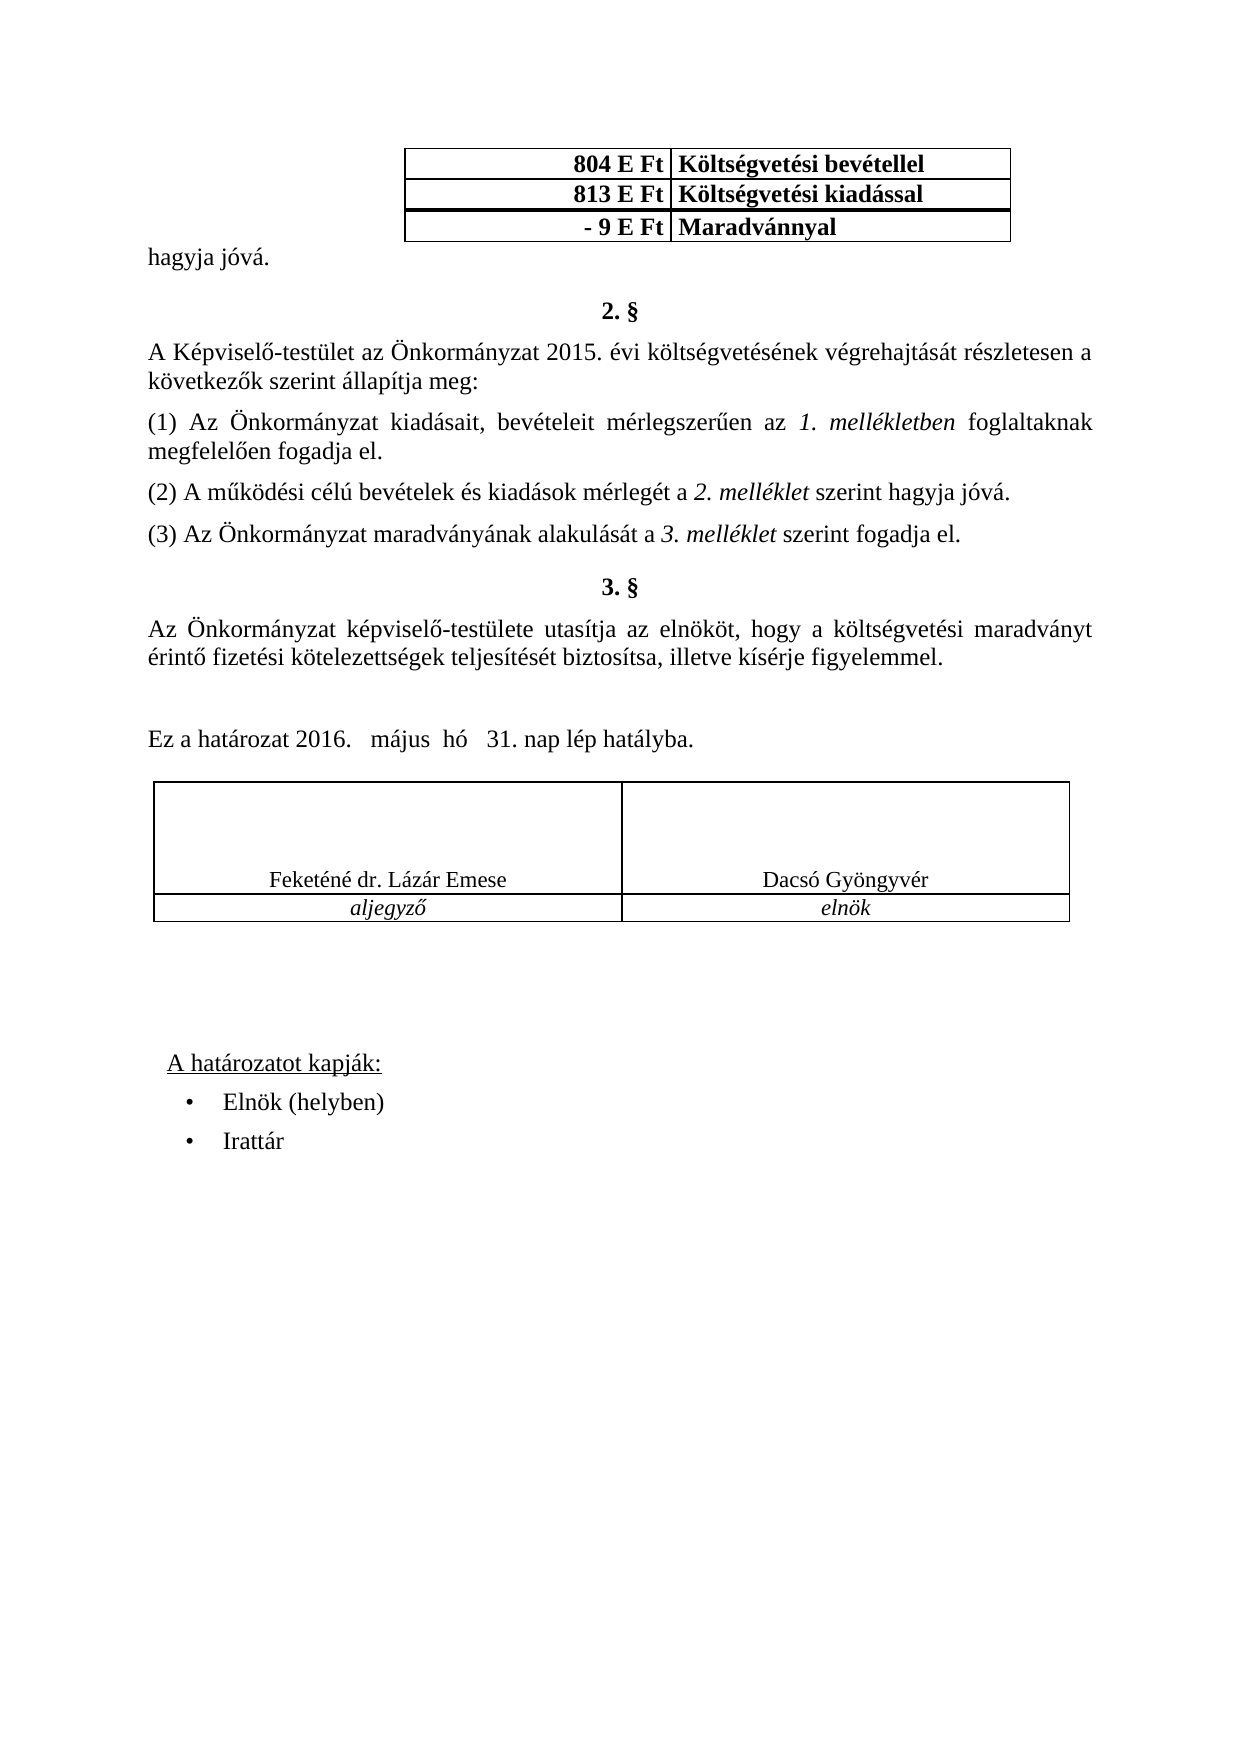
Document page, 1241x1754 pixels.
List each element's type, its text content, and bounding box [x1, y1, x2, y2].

text 2. § [148, 296, 1093, 325]
table_cell Költségvetési kiadással [672, 180, 1010, 208]
text Ez a határozat 2016. május hó 31. nap lép hatályba. [148, 724, 1093, 753]
table_header Költségvetési bevétellel [672, 149, 1010, 178]
text (3) Az Önkormányzat maradványának alakulását a 3. melléklet szerint fogadja el. [148, 519, 1093, 547]
table_cell - 9 E Ft [406, 212, 670, 241]
text Az Önkormányzat képviselő-testülete utasítja az elnököt, hogy a költségvetési maradványt érintő fizetési kötelezettségek teljesítését biztosítsa, illetve kísérje figyelemmel. [148, 614, 1093, 671]
text (2) A működési célú bevételek és kiadások mérlegét a 2. melléklet szerint hagyja jóvá. [148, 477, 1093, 506]
text A határozatot kapják: [166, 1048, 1090, 1077]
table_header Feketéné dr. Lázár Emese [155, 783, 621, 893]
text 3. § [148, 572, 1093, 601]
table_header Dacsó Gyöngyvér [623, 783, 1069, 893]
table_cell Maradvánnyal [672, 212, 1010, 241]
text (1) Az Önkormányzat kiadásait, bevételeit mérlegszerűen az 1. mellékletben foglaltaknak megfelelően fogadja el. [148, 407, 1093, 465]
table_cell aljegyző [155, 895, 621, 921]
text A Képviselő-testület az Önkormányzat 2015. évi költségvetésének végrehajtását részletesen a következők szerint állapítja meg: [148, 337, 1093, 395]
text hagyja jóvá. [148, 242, 1093, 271]
table_header 804 E Ft [406, 149, 670, 178]
table_cell elnök [623, 895, 1069, 921]
list Irattár [185, 1126, 1090, 1155]
table_cell 813 E Ft [406, 180, 670, 208]
list Elnök (helyben) [185, 1087, 1090, 1116]
